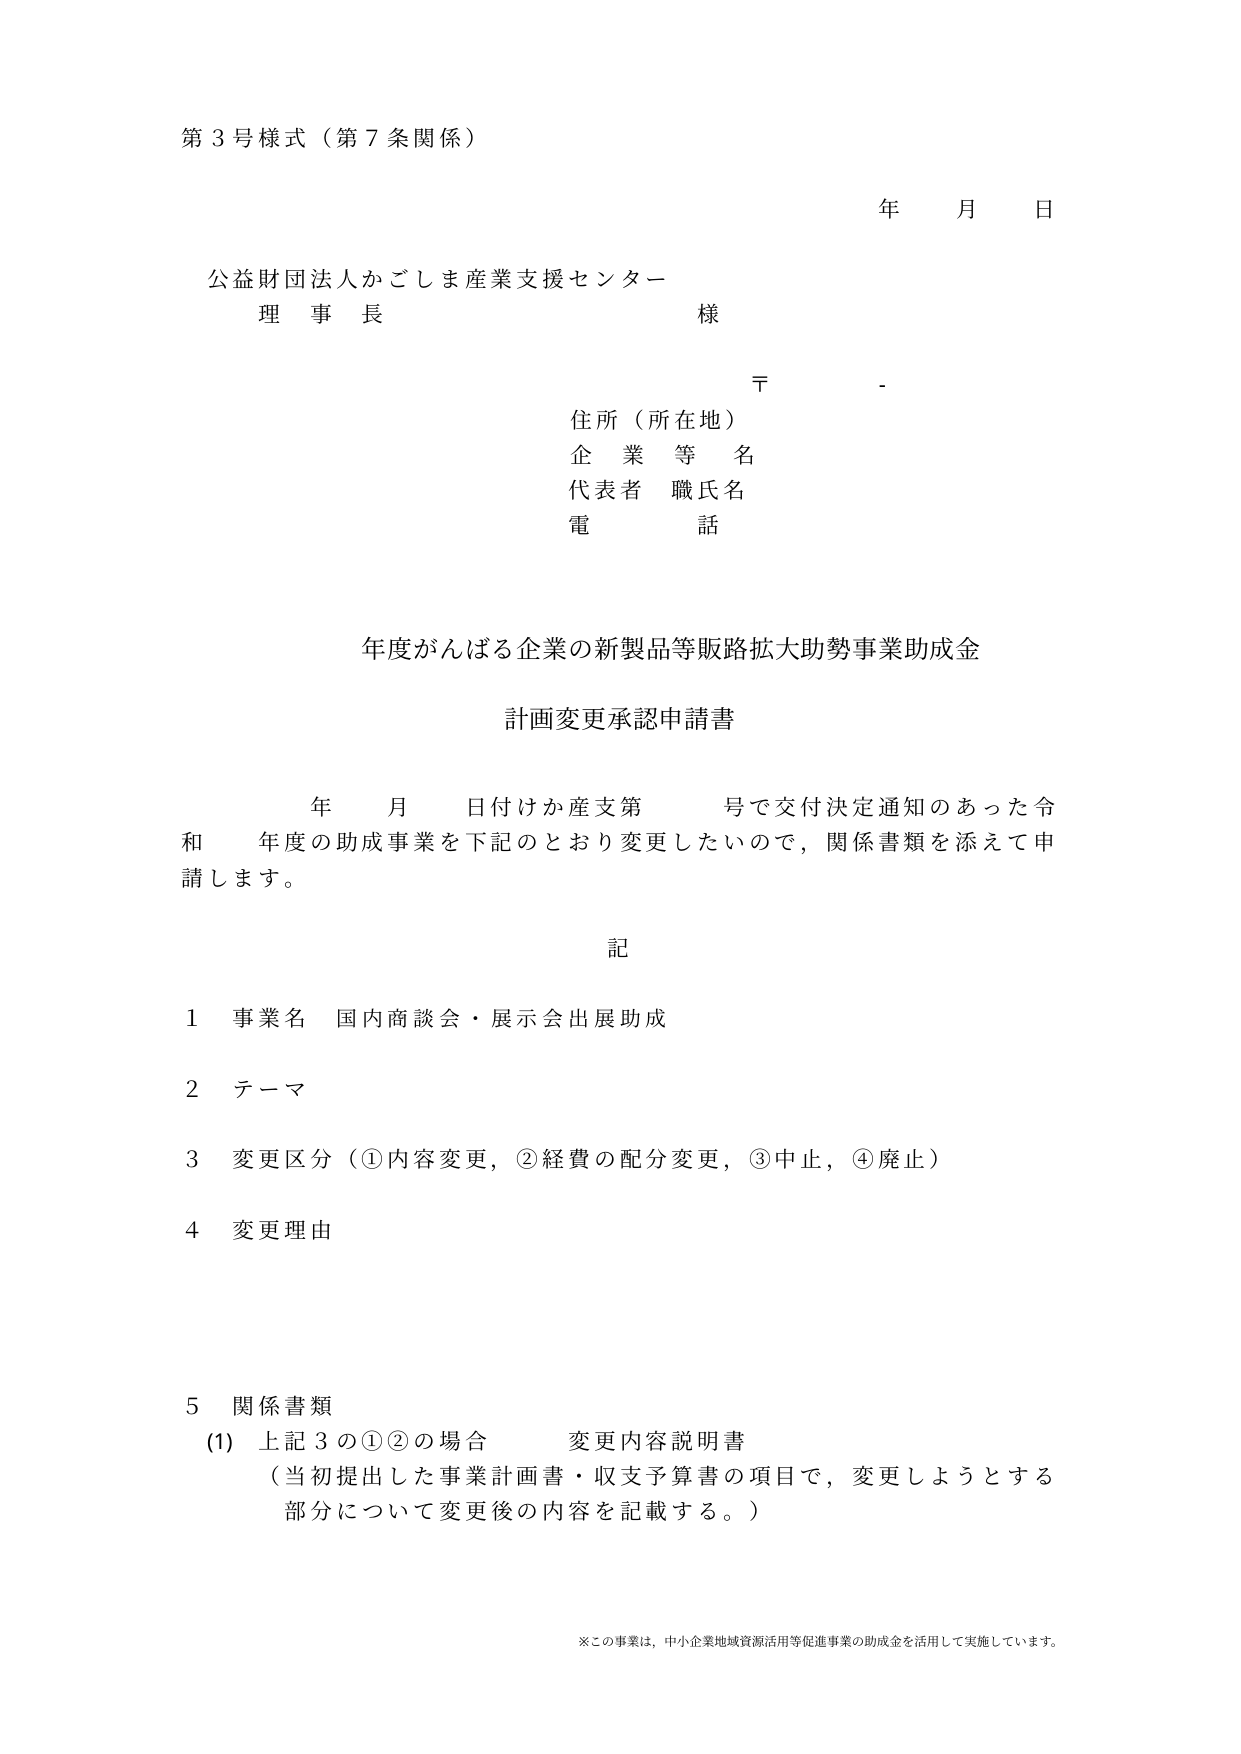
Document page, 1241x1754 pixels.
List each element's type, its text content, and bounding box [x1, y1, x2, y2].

text 年 月 日付けか産支第 号で交付決定通知のあった令和 年度の助成事業を下記のとおり変更したいので，関係書類を添えて申請します。 [181, 788, 1059, 894]
text 代表者 職氏名 [181, 472, 1059, 507]
text 計画変更承認申請書 [181, 683, 1059, 753]
text １ 事業名 国内商談会・展示会出展助成 [181, 1000, 1059, 1035]
text ２ テーマ [181, 1070, 1059, 1105]
text （当初提出した事業計画書・収支予算書の項目で，変更しようとする部分について変更後の内容を記載する。） [238, 1457, 1059, 1528]
text 理 事 長 様 [181, 296, 1059, 331]
text 記 [181, 929, 1059, 964]
text 第３号様式（第７条関係） [181, 119, 1059, 155]
text 年度がんばる企業の新製品等販路拡大助勢事業助成金 [181, 612, 1059, 683]
text ５ 関係書類 [181, 1387, 1059, 1422]
text ４ 変更理由 [181, 1211, 1059, 1246]
text 企業等名 [181, 436, 1059, 472]
text 住所（所在地） [181, 401, 1059, 436]
text 年 月 日 [181, 190, 1059, 225]
text 〒 - [181, 366, 1059, 401]
text 公益財団法人かごしま産業支援センター [181, 260, 1059, 296]
text ３ 変更区分（①内容変更，②経費の配分変更，③中止，④廃止） [181, 1141, 1059, 1176]
text (1) 上記３の①②の場合 変更内容説明書 [192, 1422, 1059, 1457]
text 電 話 [181, 507, 1059, 542]
